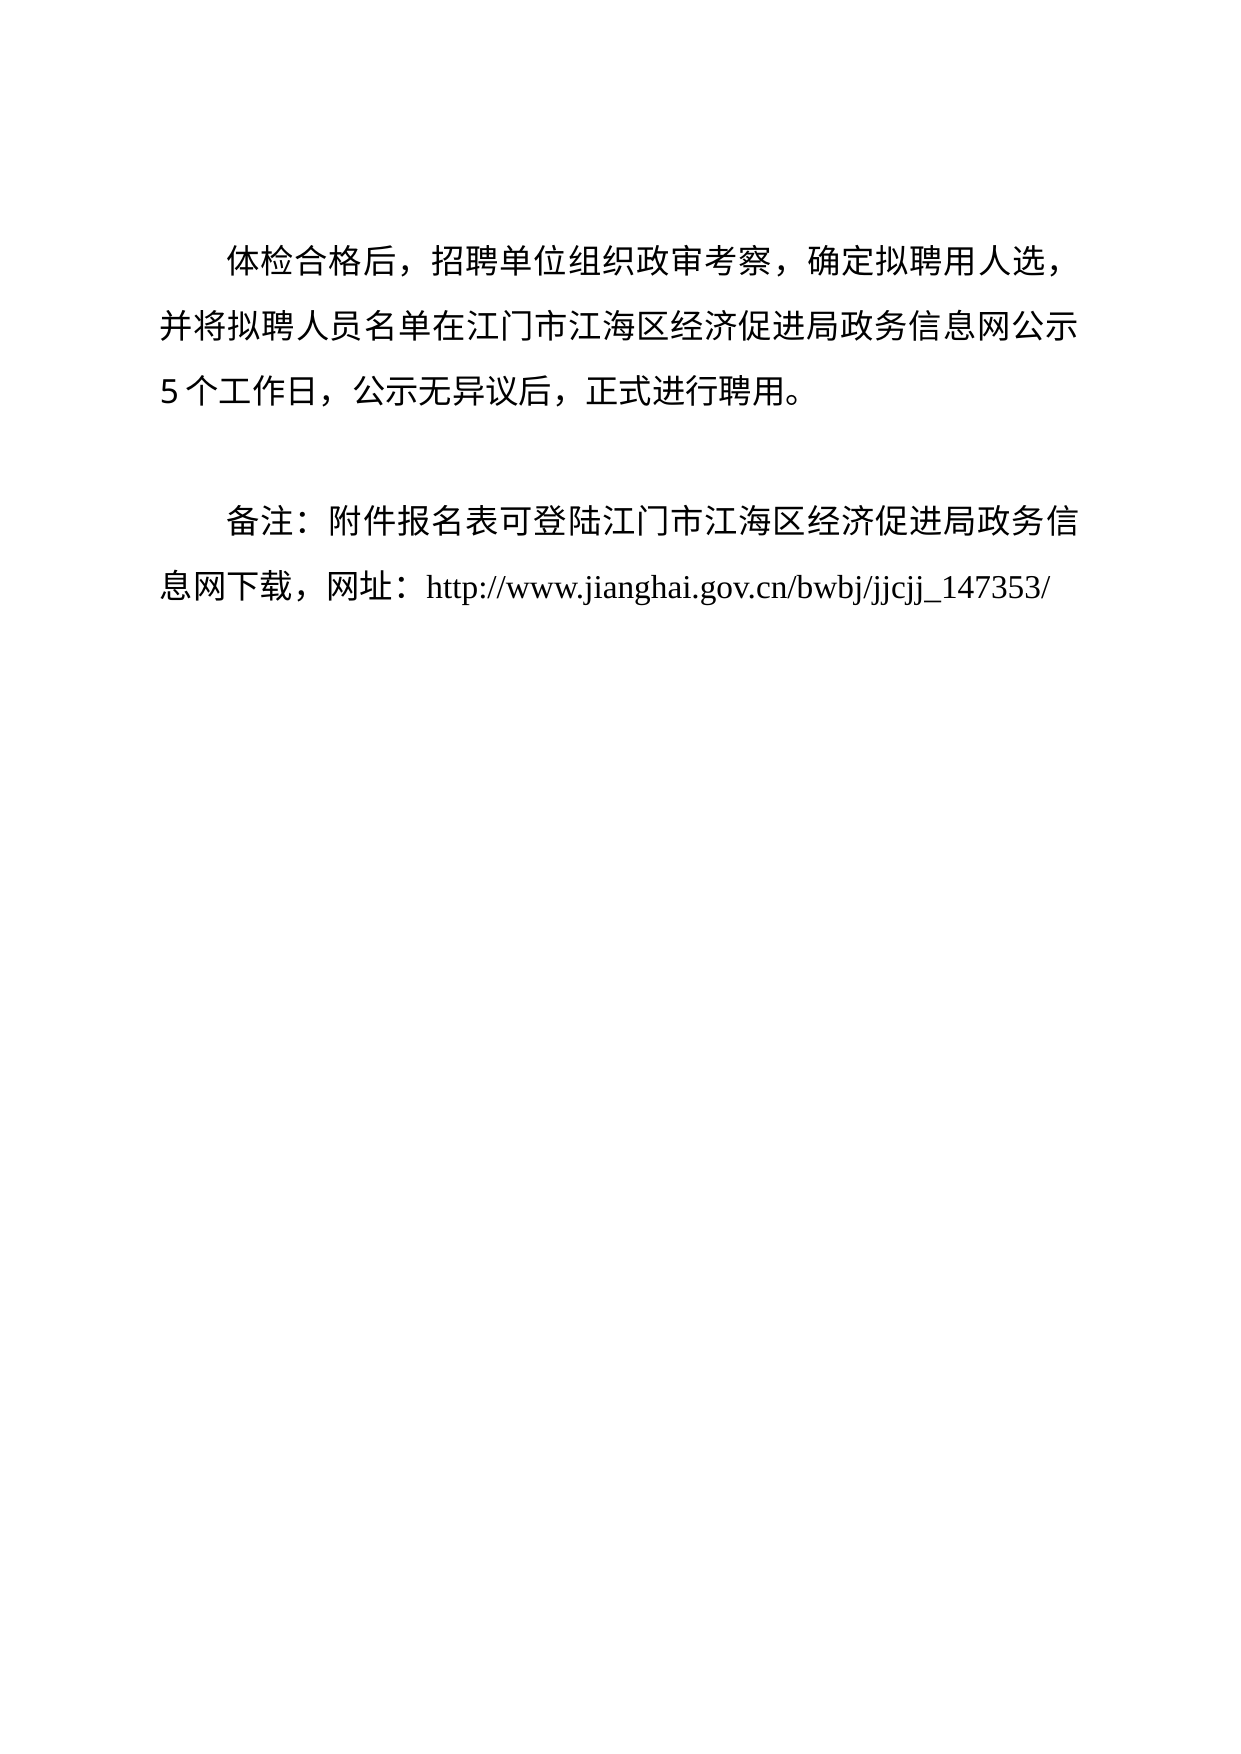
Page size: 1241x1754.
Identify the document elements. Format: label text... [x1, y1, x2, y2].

text 体检合格后，招聘单位组织政审考察，确定拟聘用人选，并将拟聘人员名单在江门市江海区经济促进局政务信息网公示5个工作日，公示无异议后，正式进行聘用。 [159, 227, 1081, 422]
text 备注：附件报名表可登陆江门市江海区经济促进局政务信息网下载，网址：http://www.jianghai.gov.cn/bwbj/jjcjj_147353/ [159, 487, 1081, 617]
